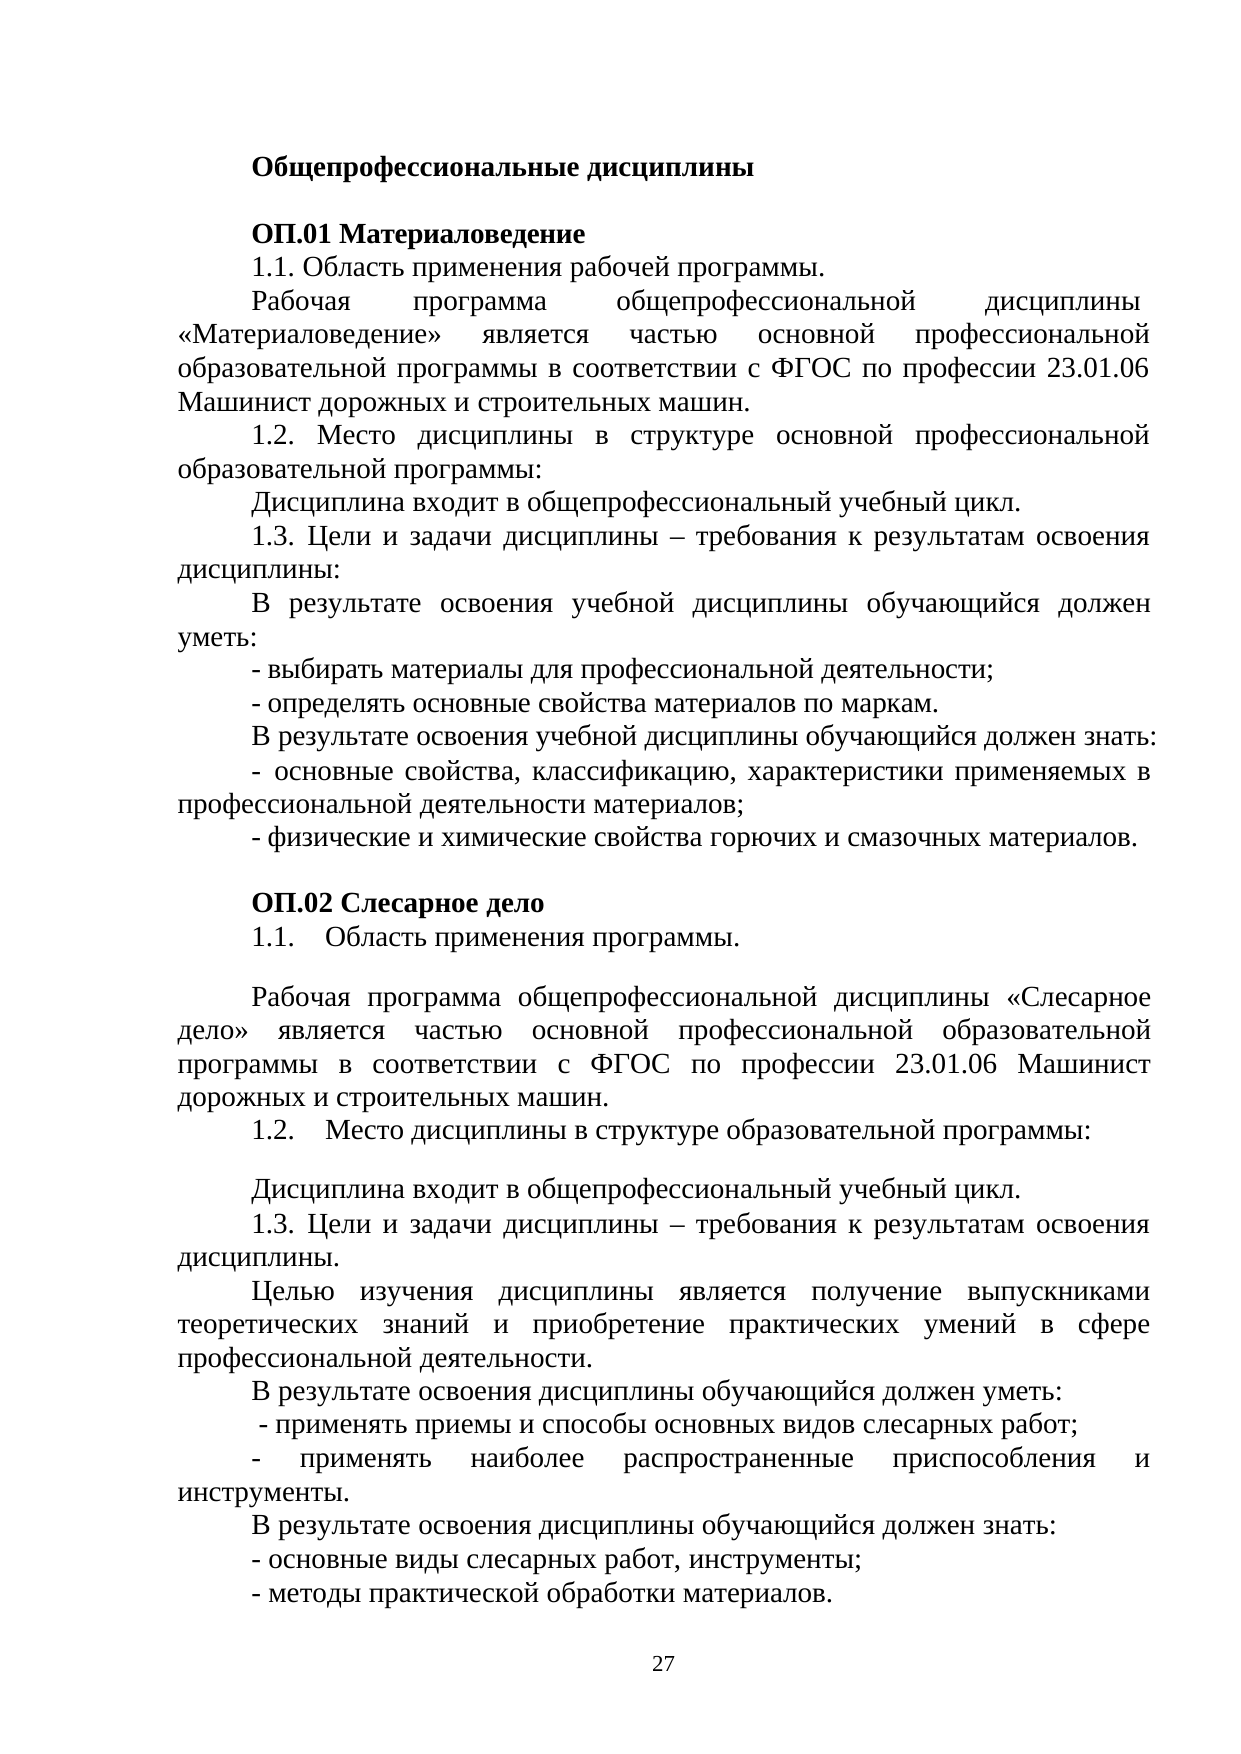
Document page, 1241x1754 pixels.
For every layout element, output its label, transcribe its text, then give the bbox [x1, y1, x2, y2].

list выбирать материалы для профессиональной деятельности; [251, 652, 1182, 686]
list методы практической обработки материалов. [251, 1575, 1182, 1608]
text В результате освоения учебной дисциплины обучающийся должен уметь: [177, 585, 1151, 652]
text В результате освоения учебной дисциплины обучающийся должен знать: [251, 719, 1182, 753]
list Цели и задачи дисциплины – требования к результатам освоения дисциплины: [177, 518, 1151, 585]
list физические и химические свойства горючих и смазочных материалов. [251, 820, 1182, 853]
list применять наиболее распространенные приспособления и инструменты. [177, 1441, 1150, 1508]
list Область применения рабочей программы. [251, 250, 1182, 283]
text «Материаловедение» является частью основной профессиональной образовательной программы в соответствии с ФГОС по профессии 23.01.06 Машинист дорожных и строительных машин. [177, 317, 1150, 417]
subtitle ОП.02 Слесарное дело [251, 886, 1182, 919]
list определять основные свойства материалов по маркам. [251, 686, 1182, 719]
subtitle Общепрофессиональные дисциплины [251, 149, 1182, 183]
text Рабочая программа общепрофессиональной дисциплины «Слесарное дело» является частью основной профессиональной образовательной программы в соответствии с ФГОС по профессии 23.01.06 Машинист дорожных и строительных машин. [177, 979, 1151, 1113]
list Цели и задачи дисциплины – требования к результатам освоения дисциплины. [177, 1206, 1151, 1273]
text Рабочая программа общепрофессиональной дисциплины [251, 283, 1182, 317]
text В результате освоения дисциплины обучающийся должен знать: [251, 1508, 1182, 1541]
list основные свойства, классификацию, характеристики применяемых в профессиональной деятельности материалов; [177, 753, 1151, 820]
list Место дисциплины в структуре основной профессиональной образовательной программы: [177, 417, 1150, 484]
text - применять приемы и способы основных видов слесарных работ; [258, 1407, 1182, 1441]
list Область применения программы. [251, 919, 1182, 953]
text Дисциплина входит в общепрофессиональный учебный цикл. [251, 1172, 1182, 1206]
text ОП.01 Материаловедение [251, 217, 1182, 250]
text Целью изучения дисциплины является получение выпускниками теоретических знаний и приобретение практических умений в сфере профессиональной деятельности. [177, 1273, 1150, 1374]
text Дисциплина входит в общепрофессиональный учебный цикл. [251, 484, 1182, 518]
list основные виды слесарных работ, инструменты; [251, 1541, 1182, 1575]
list Место дисциплины в структуре образовательной программы: [251, 1113, 1182, 1146]
text В результате освоения дисциплины обучающийся должен уметь: [251, 1374, 1182, 1407]
